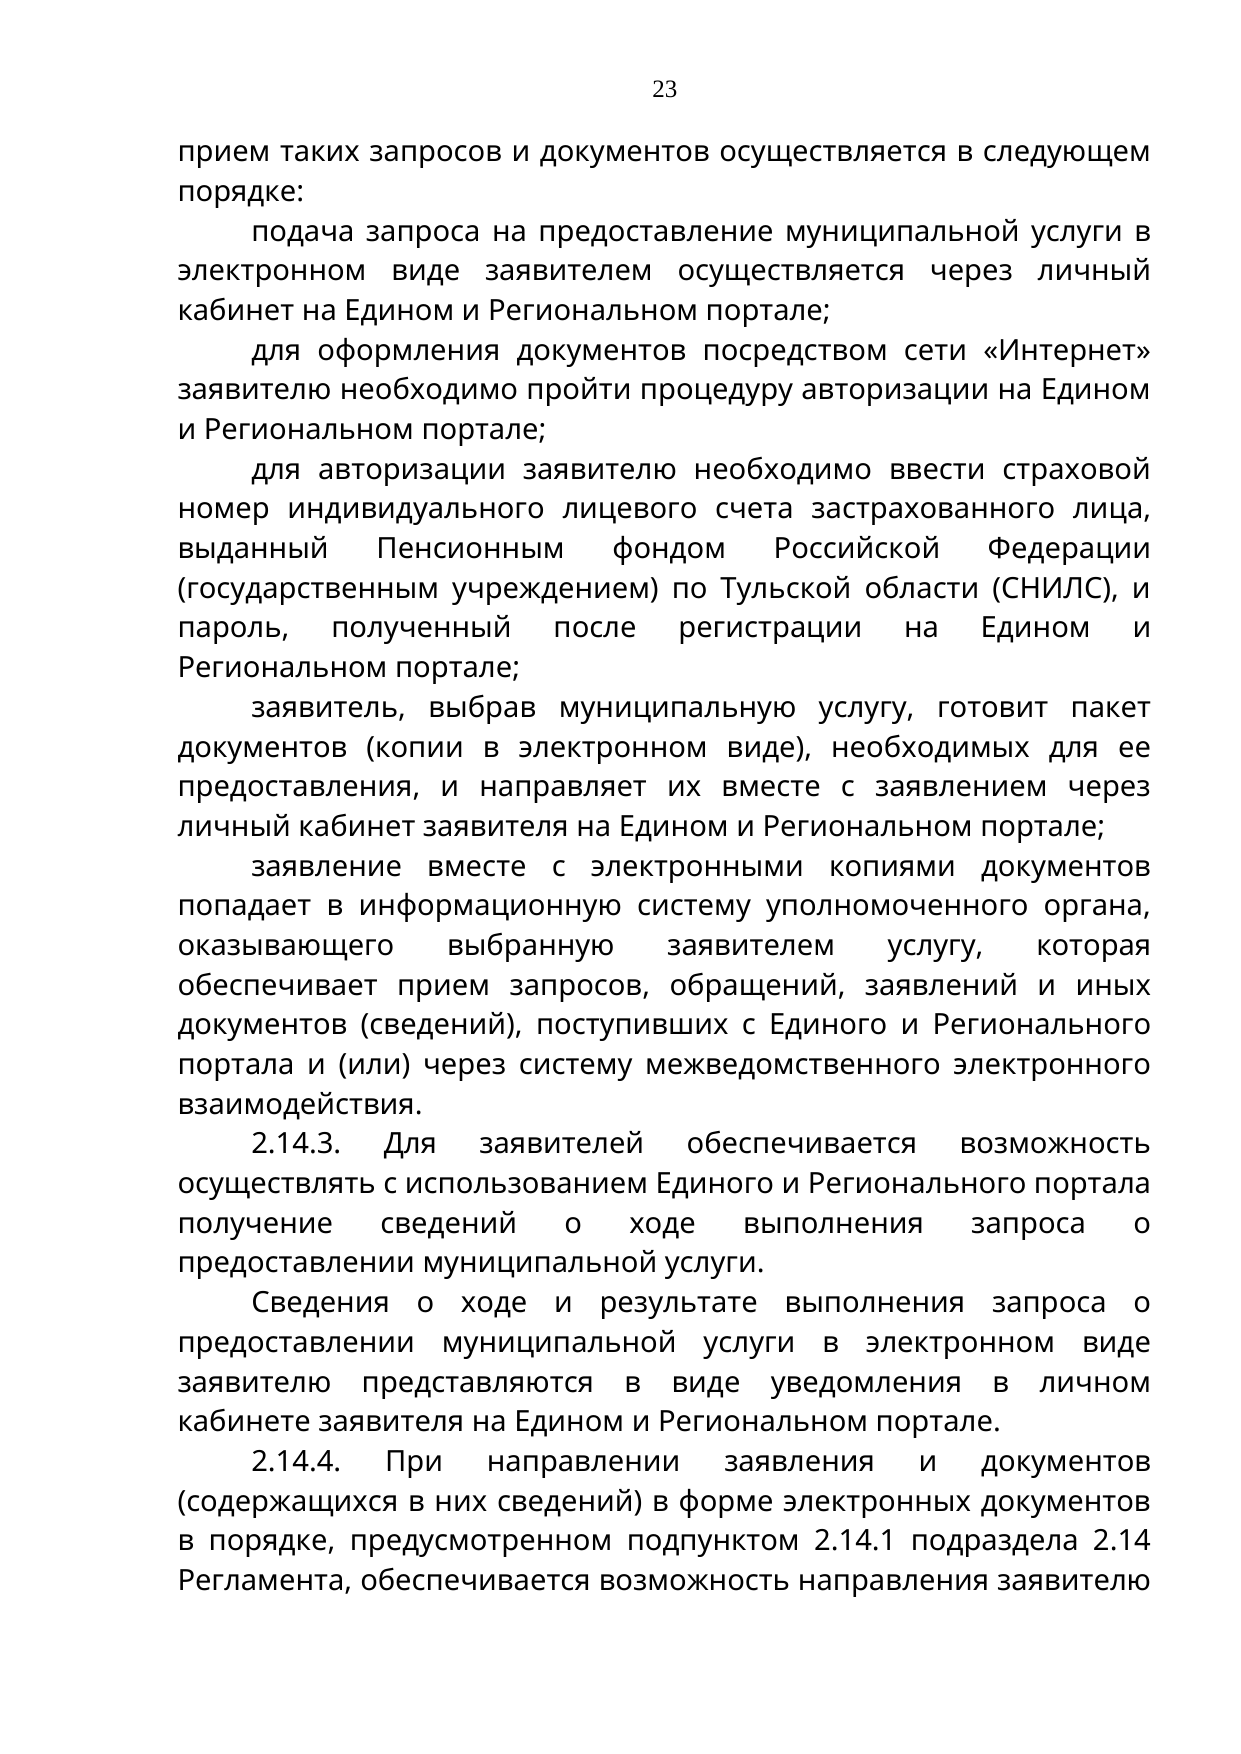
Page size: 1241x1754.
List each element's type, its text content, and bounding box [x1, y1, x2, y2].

text для оформления документов посредством сети «Интернет» заявителю необходимо пройти процедуру авторизации на Едином и Региональном портале; [177, 329, 1152, 448]
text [177, 131, 1152, 210]
text для авторизации заявителю необходимо ввести страховой номер индивидуального лицевого счета застрахованного лица, выданный Пенсионным фондом Российской Федерации (государственным учреждением) по Тульской области (СНИЛС), и пароль, полученный после регистрации на Едином и Региональном портале; [177, 448, 1152, 686]
text заявление вместе с электронными копиями документов попадает в информационную систему уполномоченного органа, оказывающего выбранную заявителем услугу, которая обеспечивает прием запросов, обращений, заявлений и иных документов (сведений), поступивших с Единого и Регионального портала и (или) через систему межведомственного электронного взаимодействия. [177, 845, 1152, 1123]
text подача запроса на предоставление муниципальной услуги в электронном виде заявителем осуществляется через личный кабинет на Едином и Региональном портале; [177, 210, 1152, 329]
text Сведения о ходе и результате выполнения запроса о предоставлении муниципальной услуги в электронном виде заявителю представляются в виде уведомления в личном кабинете заявителя на Едином и Региональном портале. [177, 1281, 1152, 1440]
text заявитель, выбрав муниципальную услугу, готовит пакет документов (копии в электронном виде), необходимых для ее предоставления, и направляет их вместе с заявлением через личный кабинет заявителя на Едином и Региональном портале; [177, 686, 1152, 845]
text 2.14.3. Для заявителей обеспечивается возможность осуществлять с использованием Единого и Регионального портала получение сведений о ходе выполнения запроса о предоставлении муниципальной услуги. [177, 1123, 1152, 1281]
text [177, 1440, 1152, 1599]
